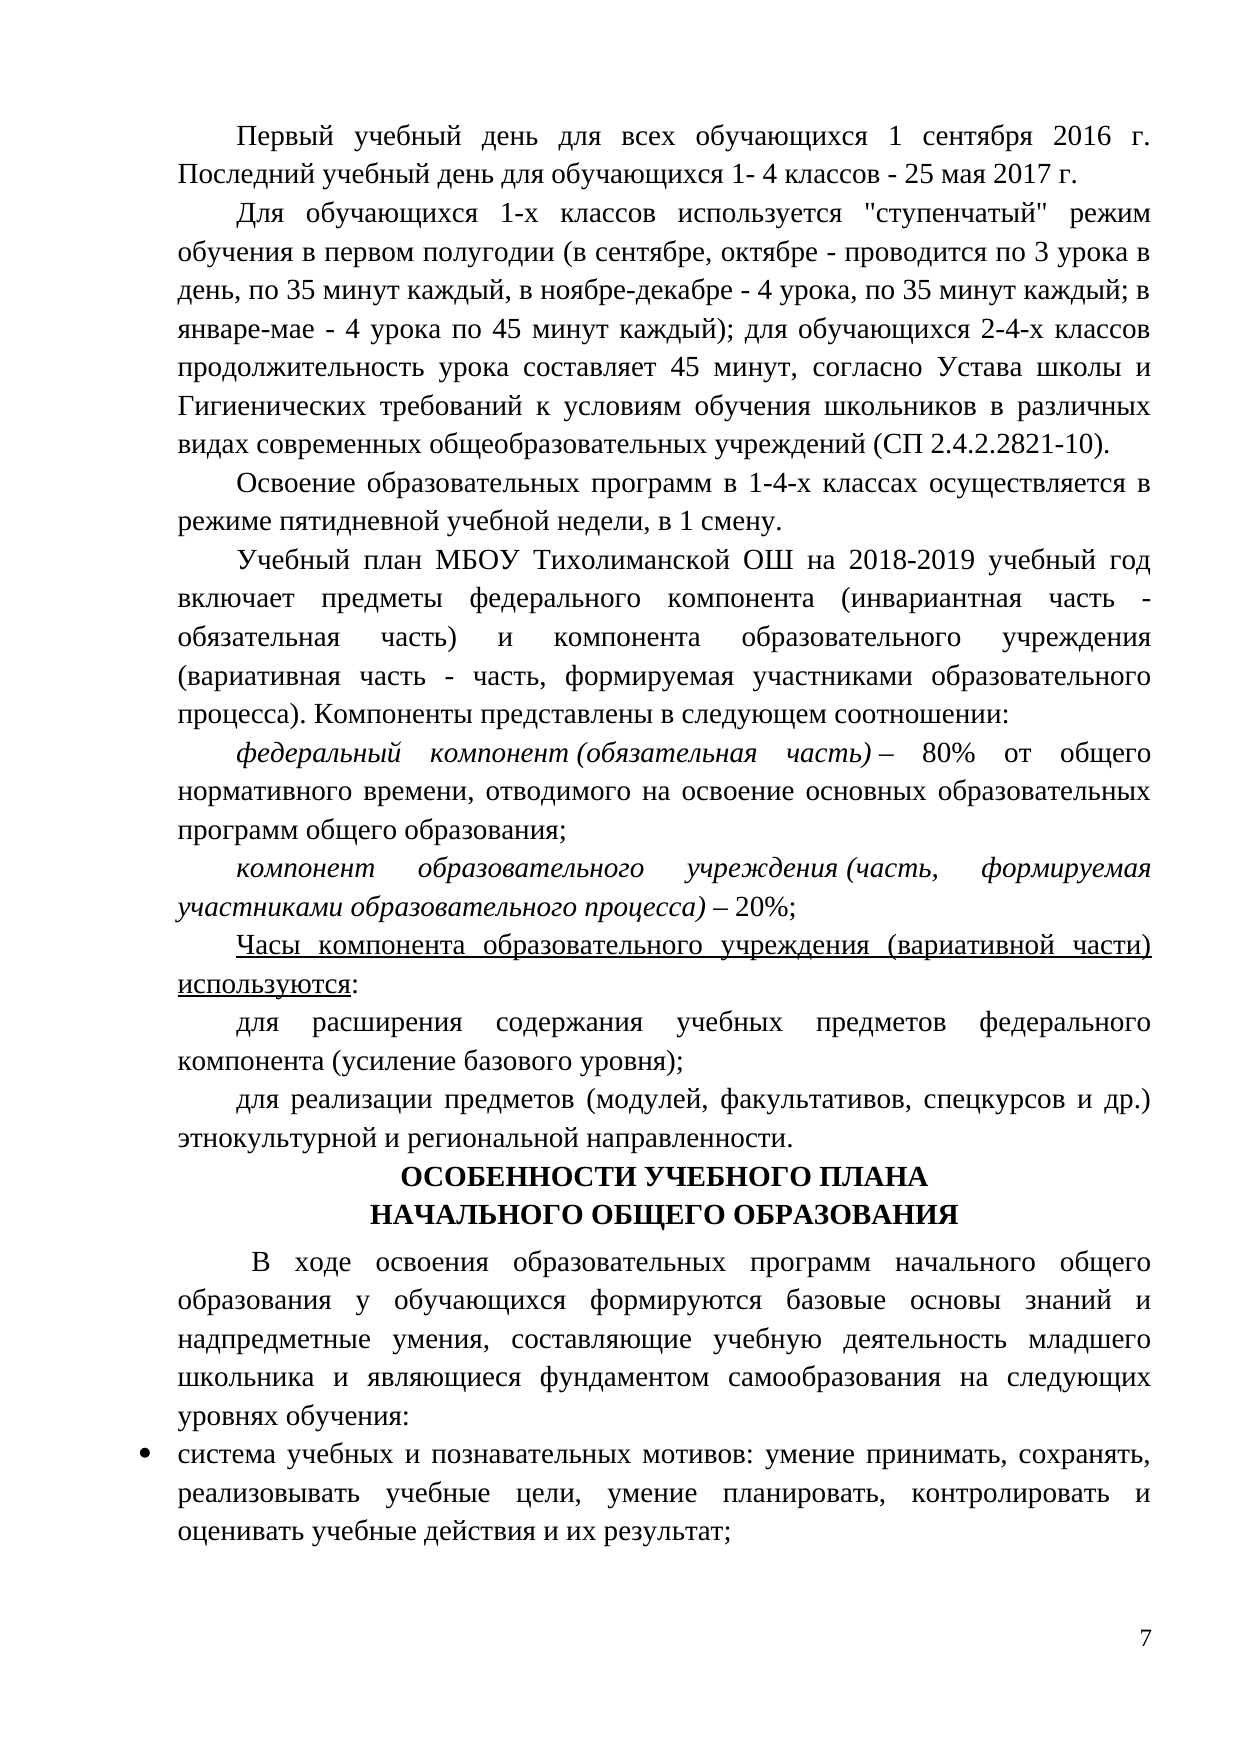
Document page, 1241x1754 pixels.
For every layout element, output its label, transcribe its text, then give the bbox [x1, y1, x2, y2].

text для реализации предметов (модулей, факультативов, спецкурсов и др.) этнокультурной и региональной направленности. [177, 1082, 1152, 1154]
list система учебных и познавательных мотивов: умение принимать, сохранять, реализовывать учебные цели, умение планировать, контролировать и оценивать учебные действия и их результат; [140, 1436, 1152, 1547]
text В ходе освоения образовательных программ начального общего образования у обучающихся формируются базовые основы знаний и надпредметные умения, составляющие учебную деятельность младшего школьника и являющиеся фундаментом самообразования на следующих уровнях обучения: [177, 1244, 1152, 1431]
text Первый учебный день для всех обучающихся 1 сентября 2016 г. Последний учебный день для обучающихся 1- 4 классов - 25 мая 2017 г. [177, 118, 1152, 190]
text Учебный план МБОУ Тихолиманской ОШ на 2018-2019 учебный год включает предметы федерального компонента (инвариантная часть - обязательная часть) и компонента образовательного учреждения (вариативная часть - часть, формируемая участниками образовательного процесса). Компоненты представлены в следующем соотношении: [177, 542, 1152, 730]
text для расширения содержания учебных предметов федерального компонента (усиление базового уровня); [177, 1004, 1152, 1077]
text компонент образовательного учреждения (часть, формируемая участниками образовательного процесса) – 20%; [177, 850, 1152, 922]
text федеральный компонент (обязательная часть) – 80% от общего нормативного времени, отводимого на освоение основных образовательных программ общего образования; [177, 735, 1152, 845]
text Для обучающихся 1-х классов используется "ступенчатый" режим обучения в первом полугодии (в сентябре, октябре - проводится по 3 урока в день, по 35 минут каждый, в ноябре-декабре - 4 урока, по 35 минут каждый; в январе-мае - 4 урока по 45 минут каждый); для обучающихся 2-4-х классов продолжительность урока составляет 45 минут, согласно Устава школы и Гигиенических требований к условиям обучения школьников в различных видах современных общеобразовательных учреждений (СП 2.4.2.2821-10). [177, 195, 1152, 460]
text ОСОБЕННОСТИ УЧЕБНОГО ПЛАНА [177, 1159, 1152, 1192]
text Часы компонента образовательного учреждения (вариативной части) используются: [177, 927, 1152, 999]
text НАЧАЛЬНОГО ОБЩЕГО ОБРАЗОВАНИЯ [177, 1197, 1152, 1231]
text Освоение образовательных программ в 1-4-х классах осуществляется в режиме пятидневной учебной недели, в 1 смену. [177, 465, 1152, 537]
